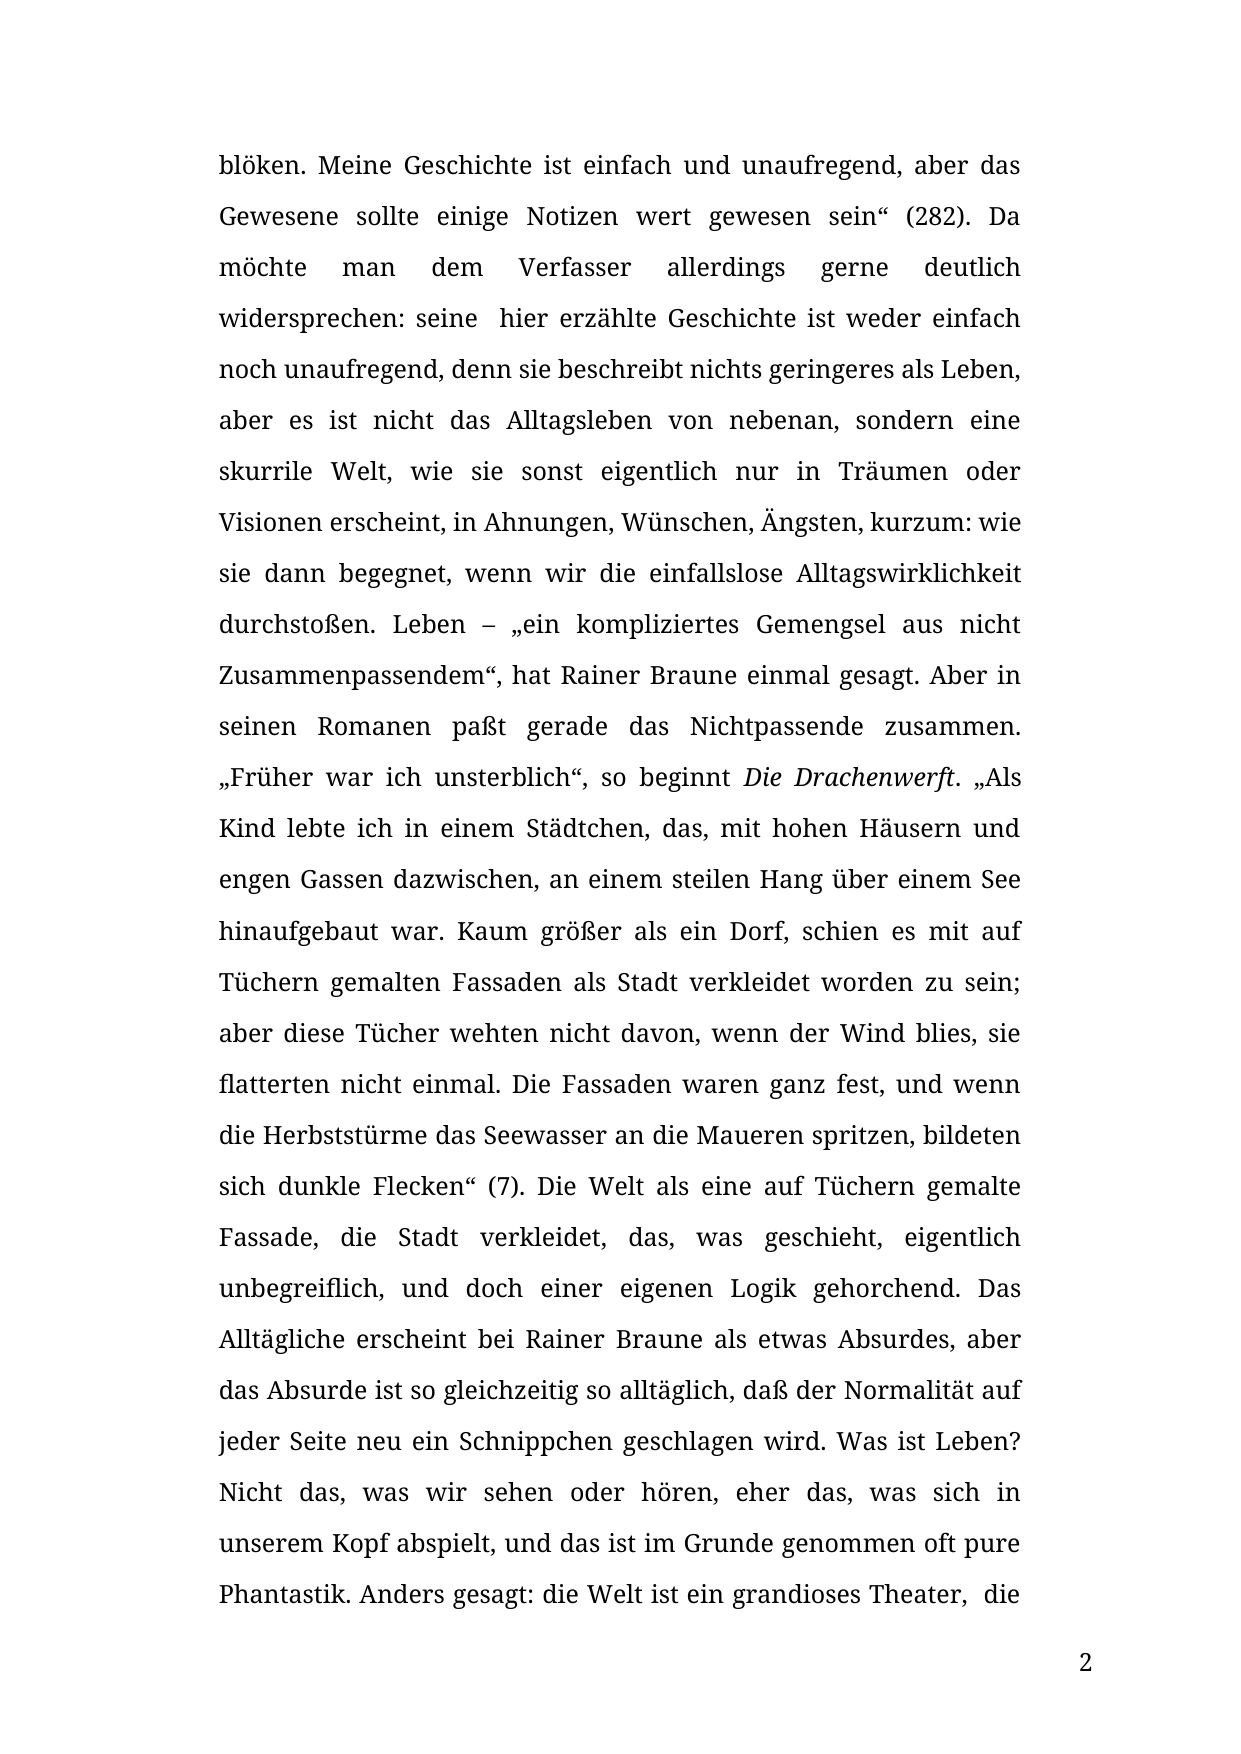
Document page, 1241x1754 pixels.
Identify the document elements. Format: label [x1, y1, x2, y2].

text [218, 148, 1022, 1611]
